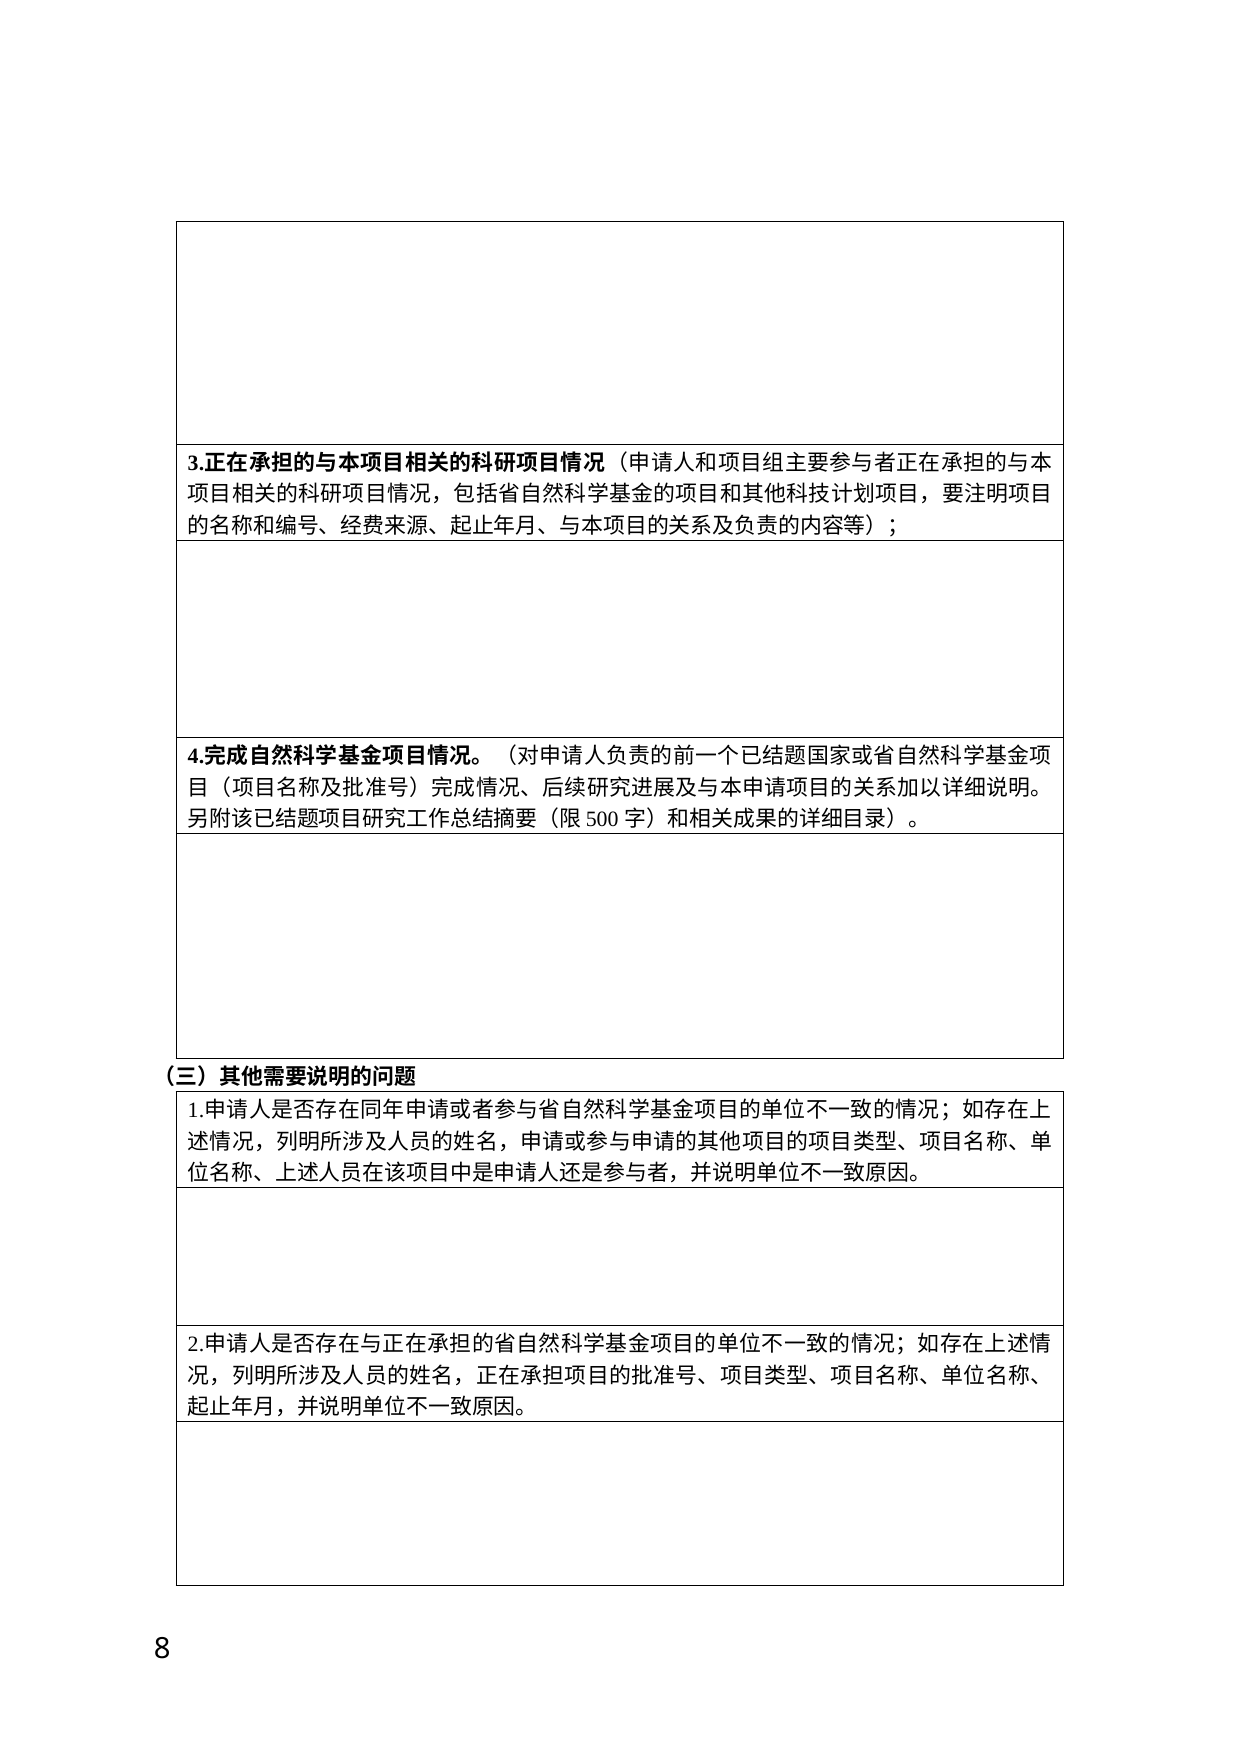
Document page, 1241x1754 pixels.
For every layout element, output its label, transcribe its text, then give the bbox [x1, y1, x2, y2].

table_cell 3.正在承担的与本项目相关的科研项目情况（申请人和项目组主要参与者正在承担的与本项目相关的科研项目情况，包括省自然科学基金的项目和其他科技计划项目，要注明项目的名称和编号、经费来源、起止年月、与本项目的关系及负责的内容等）； [177, 445, 1063, 540]
table_cell 2.申请人是否存在与正在承担的省自然科学基金项目的单位不一致的情况；如存在上述情况，列明所涉及人员的姓名，正在承担项目的批准号、项目类型、项目名称、单位名称、起止年月，并说明单位不一致原因。 [177, 1326, 1063, 1421]
table_cell [177, 541, 1063, 737]
text （三）其他需要说明的问题 [153, 1058, 1087, 1091]
table_cell [177, 834, 1063, 1057]
table_cell [177, 1188, 1063, 1325]
table_cell [177, 222, 1063, 444]
table_cell [177, 1422, 1063, 1584]
table_header 1.申请人是否存在同年申请或者参与省自然科学基金项目的单位不一致的情况；如存在上述情况，列明所涉及人员的姓名，申请或参与申请的其他项目的项目类型、项目名称、单位名称、上述人员在该项目中是申请人还是参与者，并说明单位不一致原因。 [177, 1092, 1063, 1187]
table_cell 4.完成自然科学基金项目情况。（对申请人负责的前一个已结题国家或省自然科学基金项目（项目名称及批准号）完成情况、后续研究进展及与本申请项目的关系加以详细说明。另附该已结题项目研究工作总结摘要（限500 字）和相关成果的详细目录）。 [177, 738, 1063, 833]
